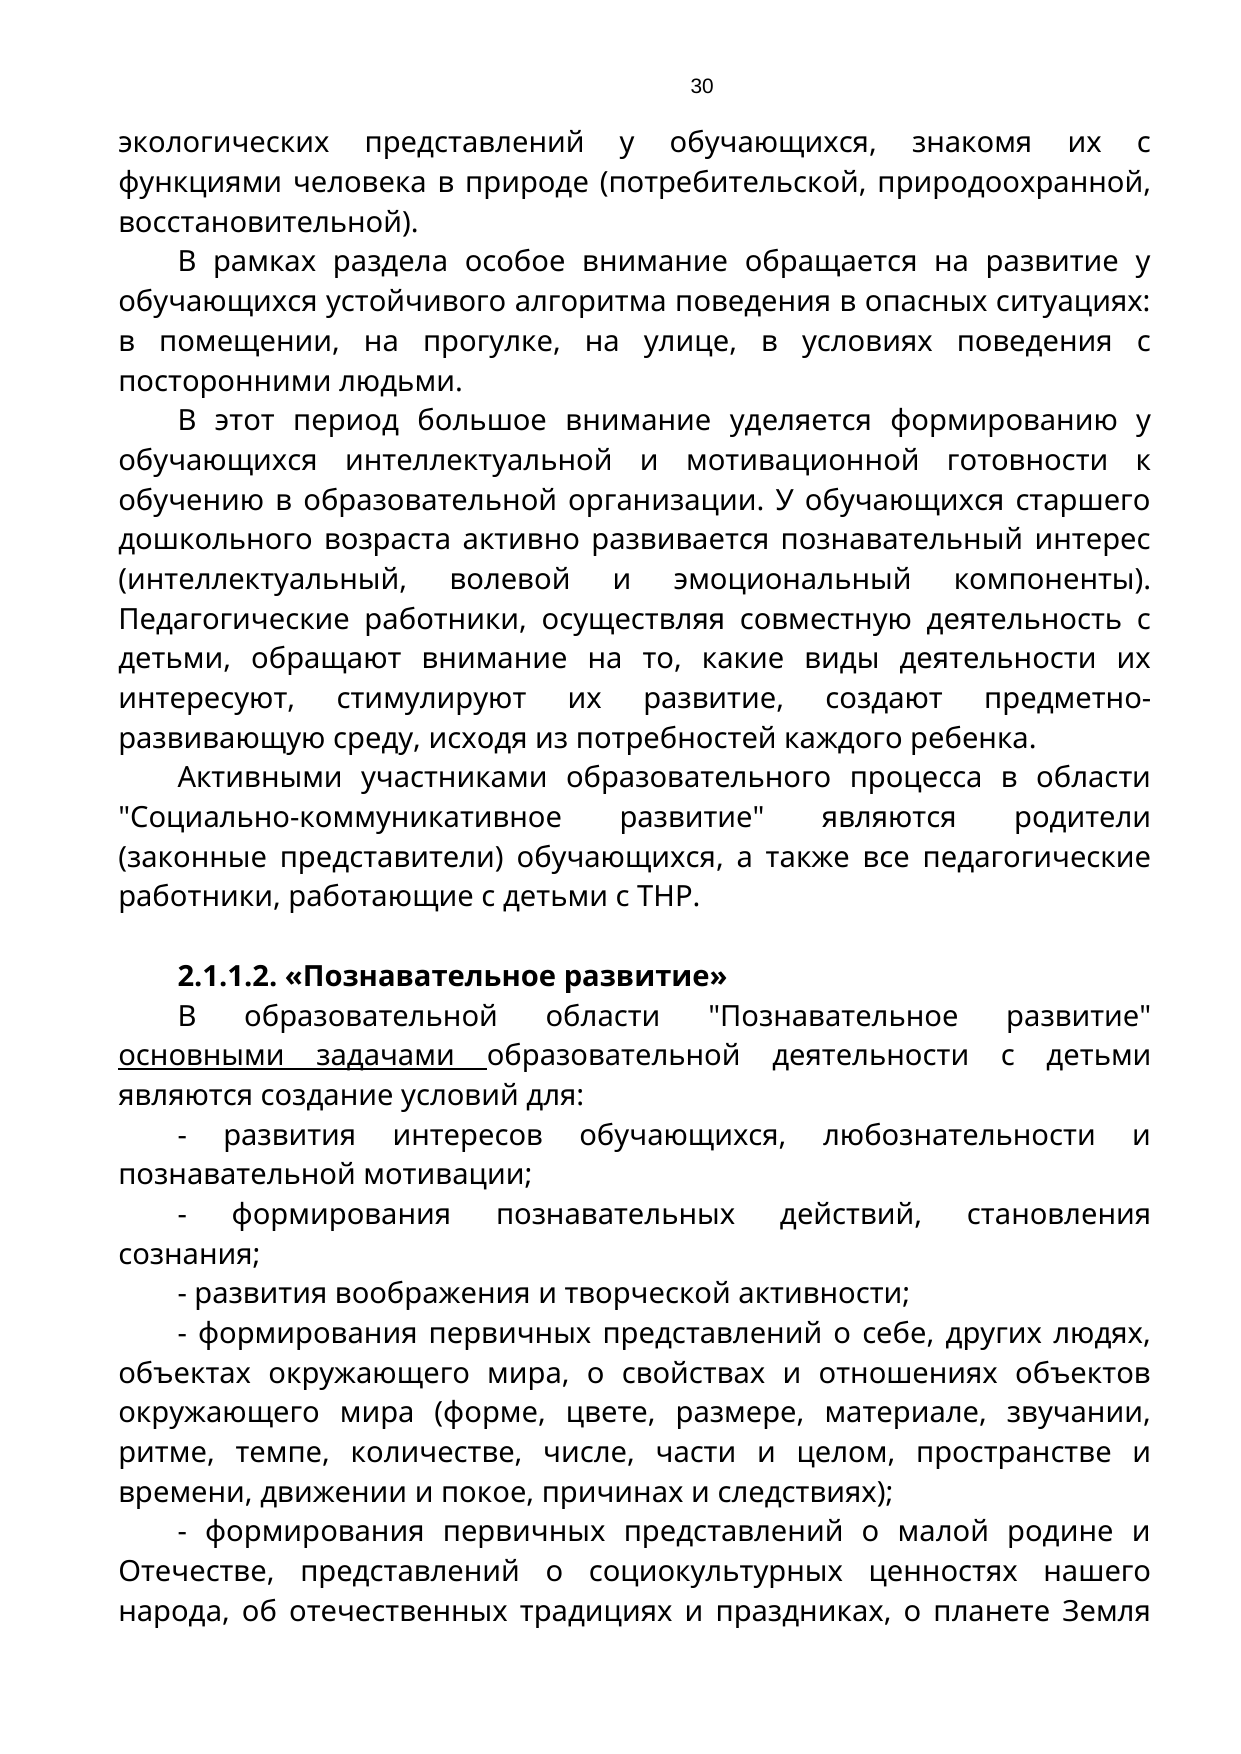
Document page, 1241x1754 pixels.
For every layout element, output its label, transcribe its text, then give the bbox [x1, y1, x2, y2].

text 2.1.1.2. «Познавательное развитие» [118, 955, 1152, 995]
text - формирования первичных представлений о себе, других людях, объектах окружающего мира, о свойствах и отношениях объектов окружающего мира (форме, цвете, размере, материале, звучании, ритме, темпе, количестве, числе, части и целом, пространстве и времени, движении и покое, причинах и следствиях); [118, 1312, 1152, 1511]
text - развития воображения и творческой активности; [118, 1273, 1152, 1312]
text В образовательной области "Познавательное развитие" основными задачами образовательной деятельности с детьми являются создание условий для: [118, 995, 1152, 1114]
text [118, 122, 1152, 241]
text - формирования познавательных действий, становления сознания; [118, 1193, 1152, 1273]
text Активными участниками образовательного процесса в области "Социально-коммуникативное развитие" являются родители (законные представители) обучающихся, а также все педагогические работники, работающие с детьми с ТНР. [118, 757, 1152, 915]
text В этот период большое внимание уделяется формированию у обучающихся интеллектуальной и мотивационной готовности к обучению в образовательной организации. У обучающихся старшего дошкольного возраста активно развивается познавательный интерес (интеллектуальный, волевой и эмоциональный компоненты). Педагогические работники, осуществляя совместную деятельность с детьми, обращают внимание на то, какие виды деятельности их интересуют, стимулируют их развитие, создают предметно-развивающую среду, исходя из потребностей каждого ребенка. [118, 399, 1152, 757]
text В рамках раздела особое внимание обращается на развитие у обучающихся устойчивого алгоритма поведения в опасных ситуациях: в помещении, на прогулке, на улице, в условиях поведения с посторонними людьми. [118, 241, 1152, 399]
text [118, 1511, 1152, 1630]
text - развития интересов обучающихся, любознательности и познавательной мотивации; [118, 1114, 1152, 1193]
